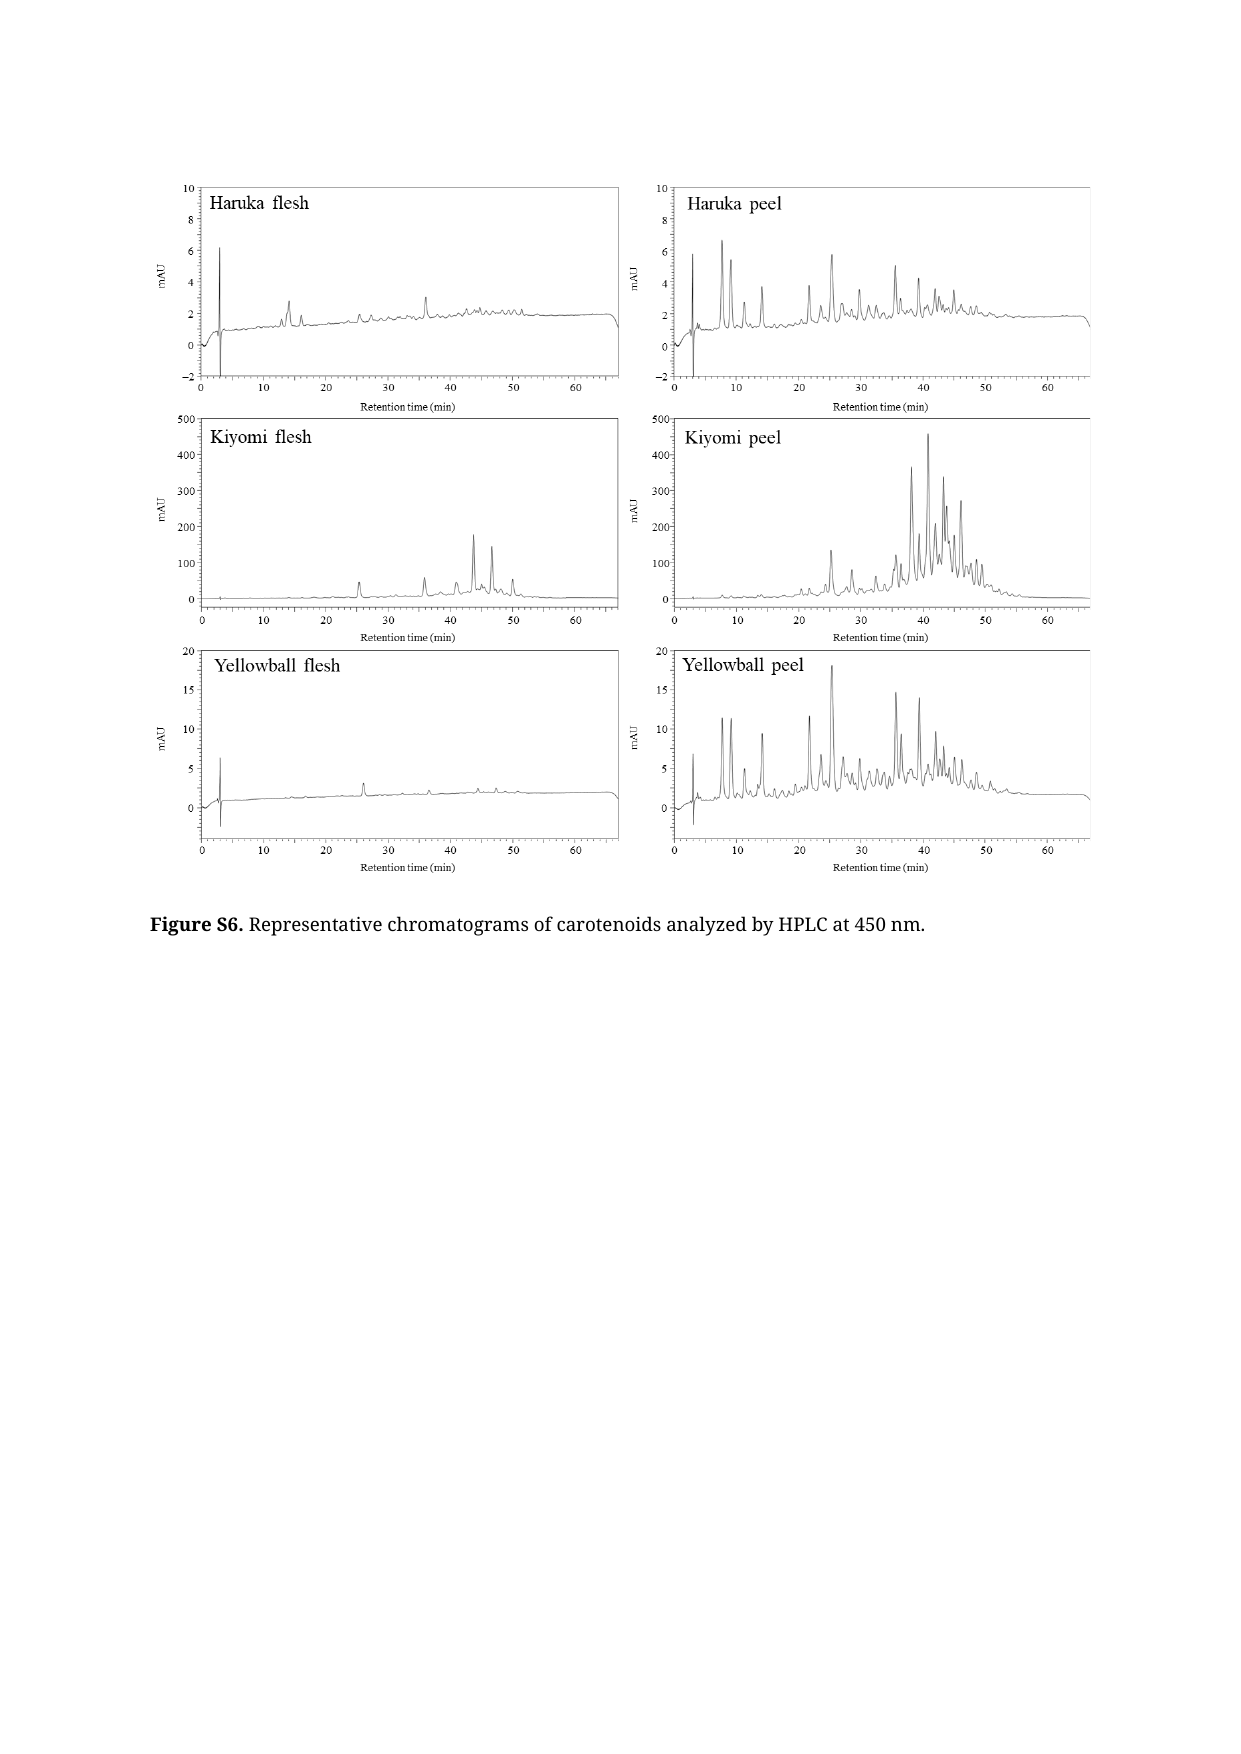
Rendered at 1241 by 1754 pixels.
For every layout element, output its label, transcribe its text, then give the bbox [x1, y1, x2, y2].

text Figure S6. Representative chromatograms of carotenoids analyzed by HPLC at 450 nm. [150, 912, 1090, 937]
picture [150, 177, 1091, 881]
